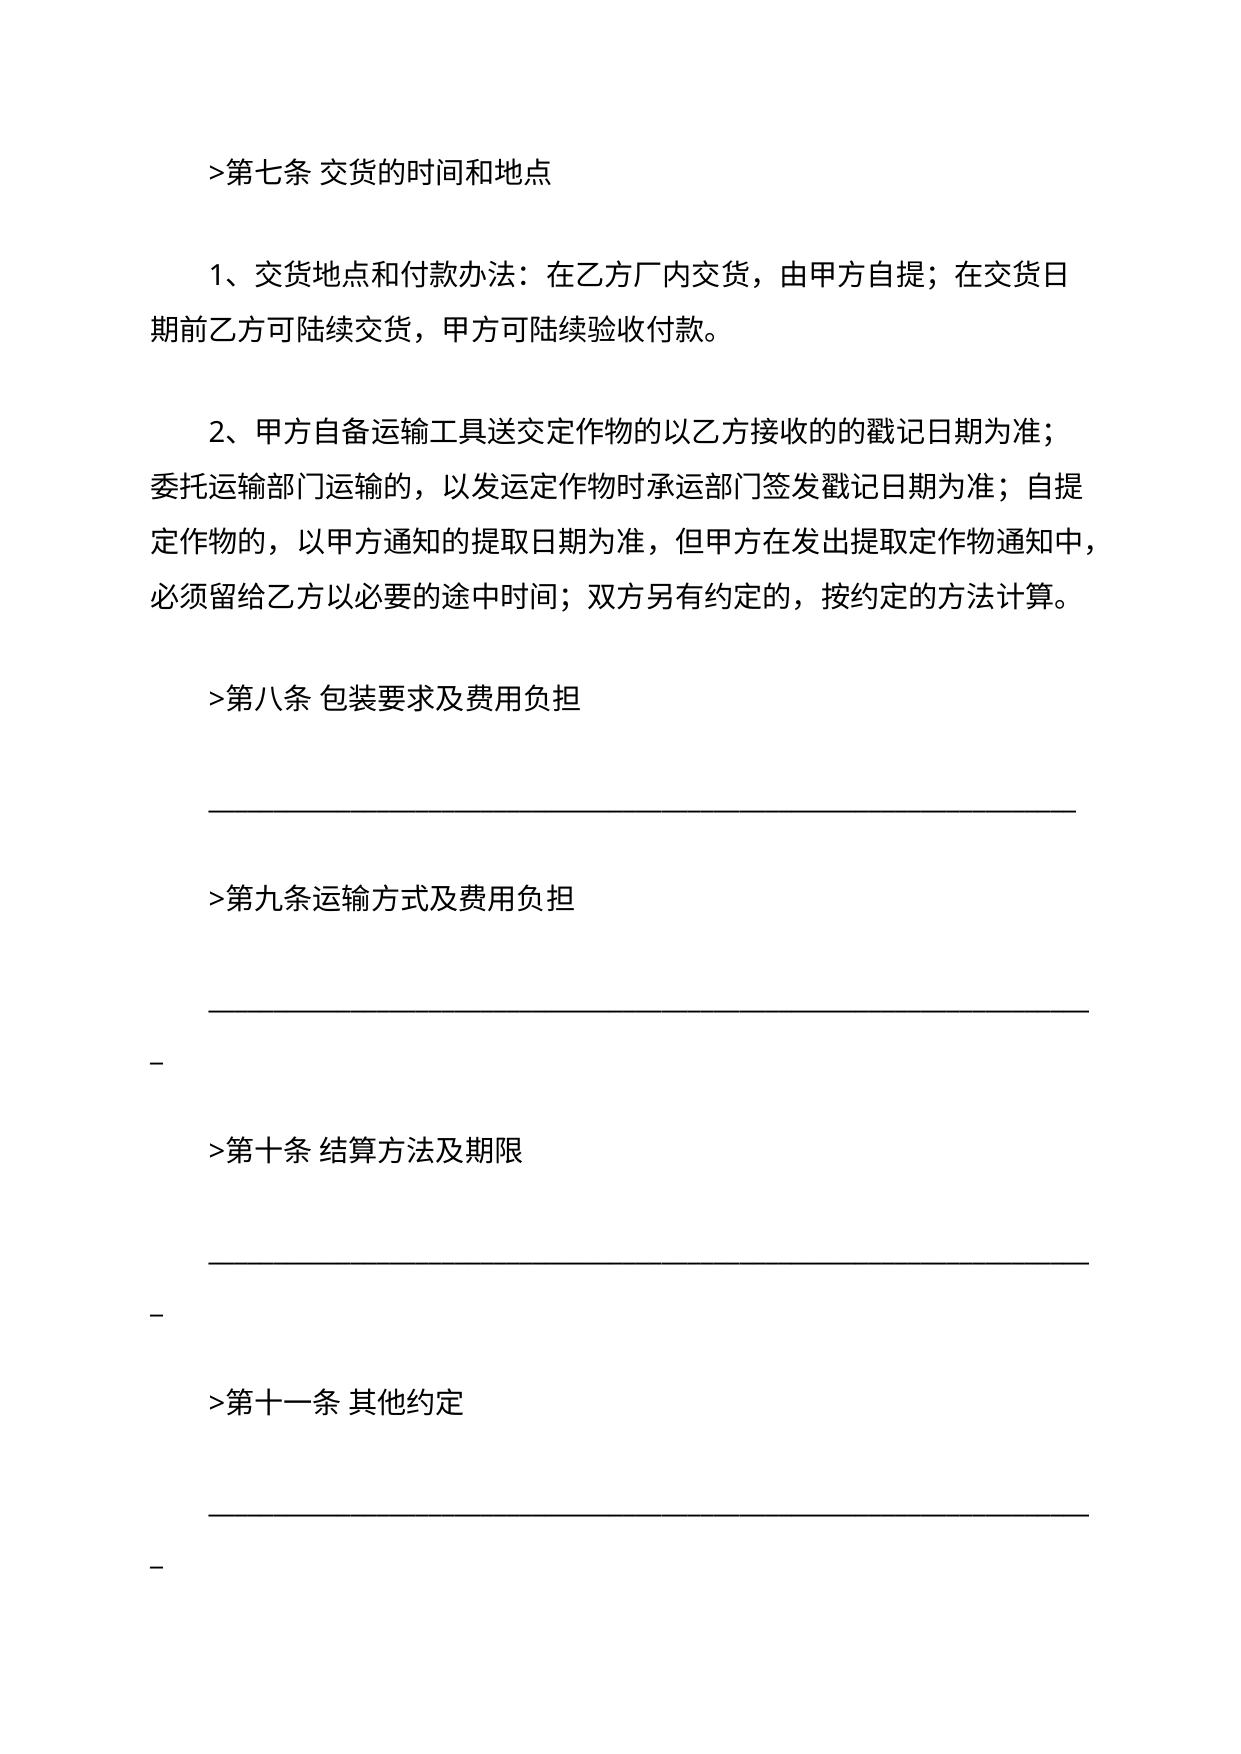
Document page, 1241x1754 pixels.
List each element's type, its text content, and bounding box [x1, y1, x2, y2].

text >第七条 交货的时间和地点 [150, 150, 1090, 192]
text 1、交货地点和付款办法：在乙方厂内交货，由甲方自提；在交货日期前乙方可陆续交货，甲方可陆续验收付款。 [150, 252, 1090, 349]
text _____________________________________________________________________ [150, 978, 1090, 1069]
text 2、甲方自备运输工具送交定作物的以乙方接收的的戳记日期为准；委托运输部门运输的，以发运定作物时承运部门签发戳记日期为准；自提定作物的，以甲方通知的提取日期为准，但甲方在发出提取定作物通知中，必须留给乙方以必要的途中时间；双方另有约定的，按约定的方法计算。 [150, 409, 1090, 616]
text _____________________________________________________________________ [150, 1482, 1090, 1573]
text >第九条运输方式及费用负担 [150, 876, 1090, 918]
text >第十条 结算方法及期限 [150, 1128, 1090, 1170]
text >第八条 包装要求及费用负担 [150, 675, 1090, 718]
text _____________________________________________________________________ [150, 1230, 1090, 1321]
text >第十一条 其他约定 [150, 1380, 1090, 1422]
text ___________________________________________________________________ [150, 777, 1090, 817]
